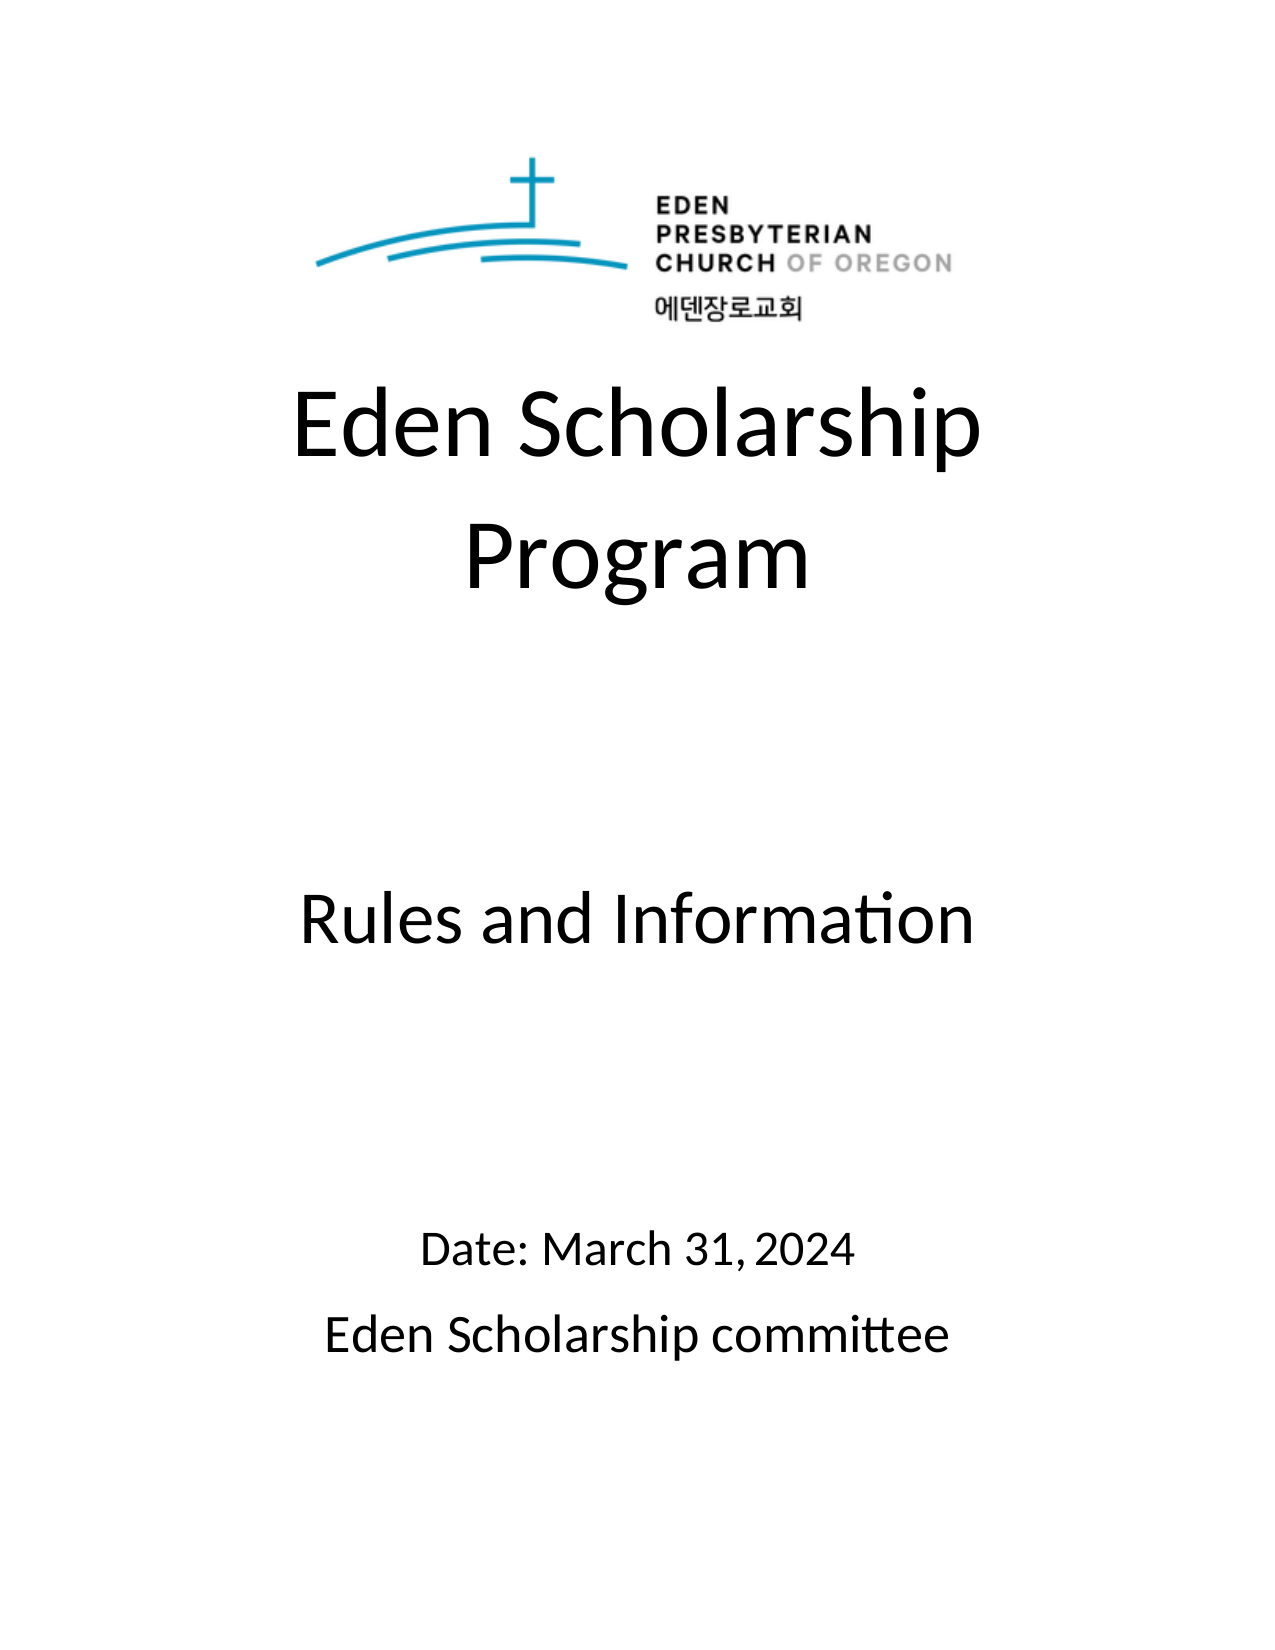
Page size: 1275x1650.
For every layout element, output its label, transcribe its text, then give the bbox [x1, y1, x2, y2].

picture [293, 150, 982, 341]
text Date: March 31, 2024 [150, 1217, 1125, 1278]
text Rules and Information [150, 871, 1125, 962]
text Eden Scholarship committee [150, 1300, 1125, 1366]
text Eden Scholarship Program [150, 359, 1125, 613]
